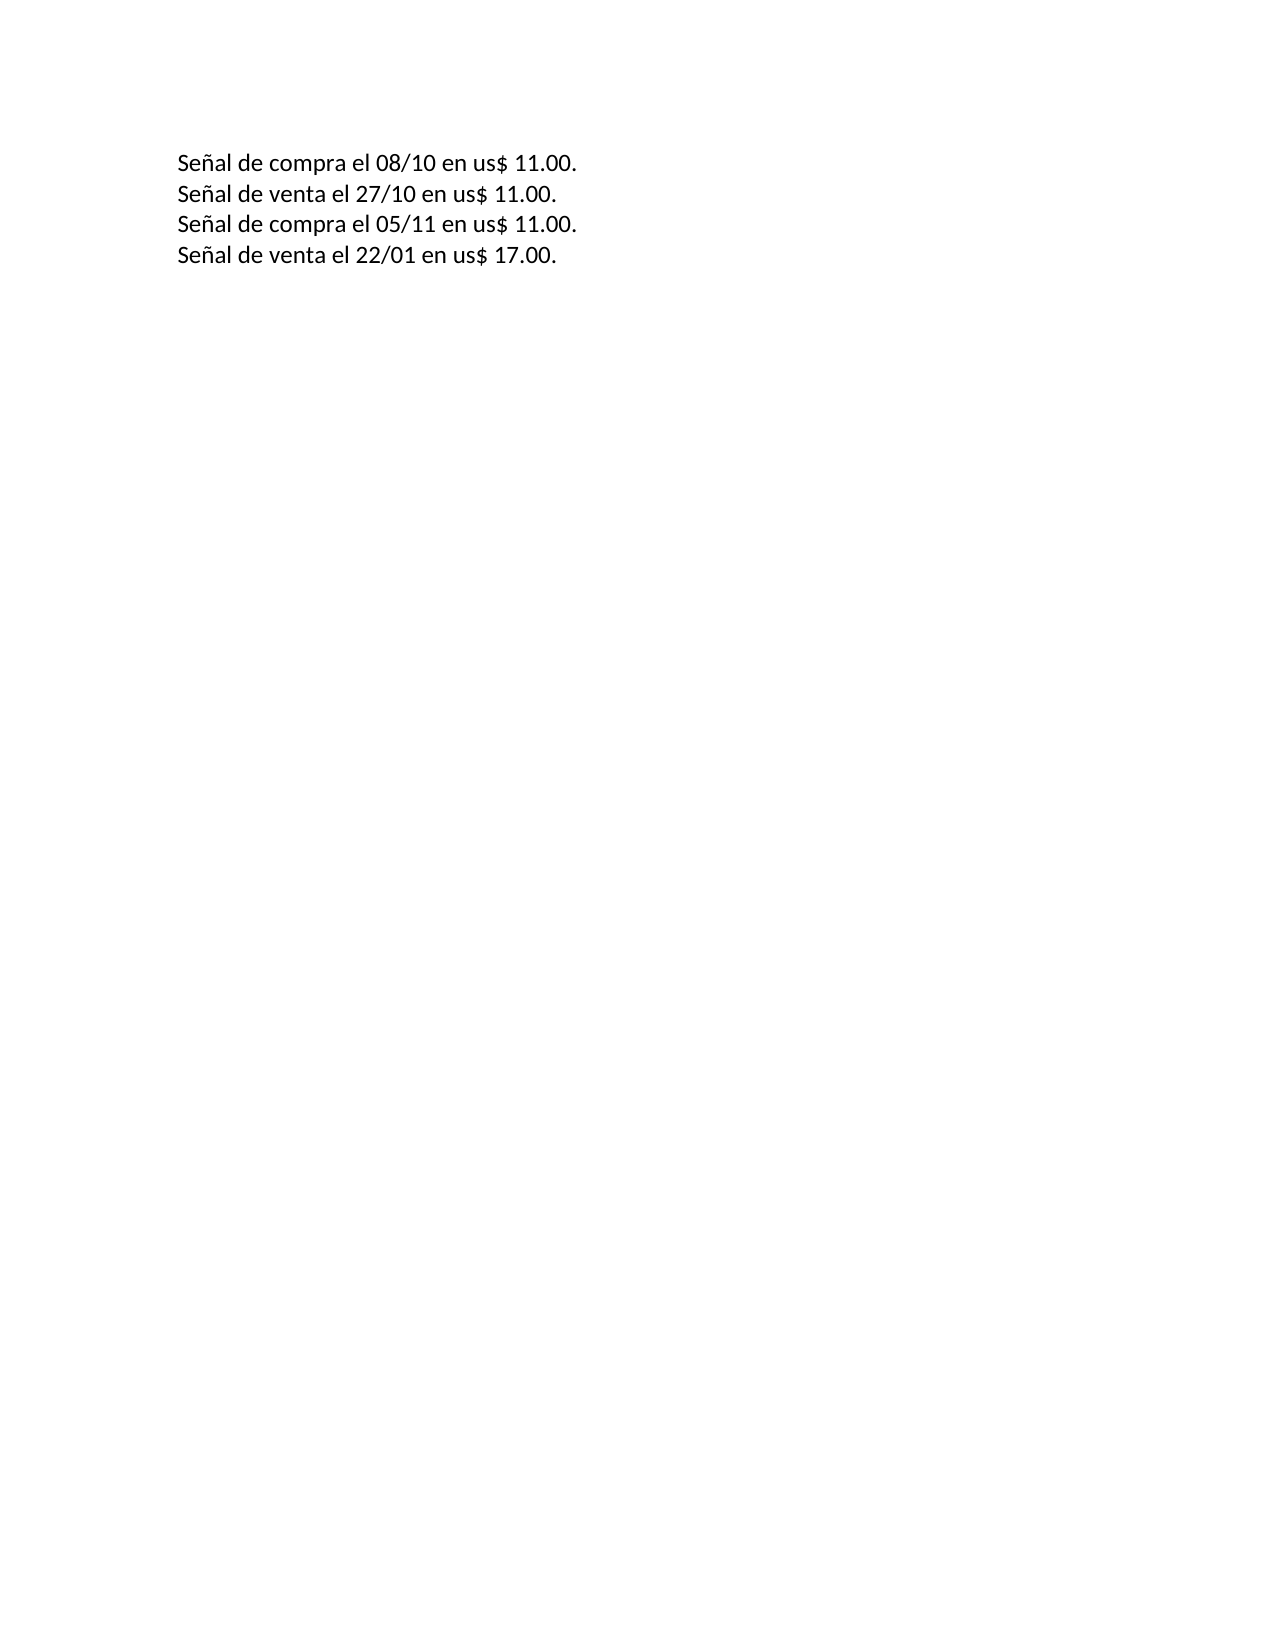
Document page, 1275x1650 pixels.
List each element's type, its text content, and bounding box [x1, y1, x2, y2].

text Señal de venta el 22/01 en us$ 17.00. [177, 239, 1098, 270]
text Señal de compra el 05/11 en us$ 11.00. [177, 209, 1098, 239]
text Señal de compra el 08/10 en us$ 11.00. [177, 148, 1098, 178]
text Señal de venta el 27/10 en us$ 11.00. [177, 178, 1098, 209]
